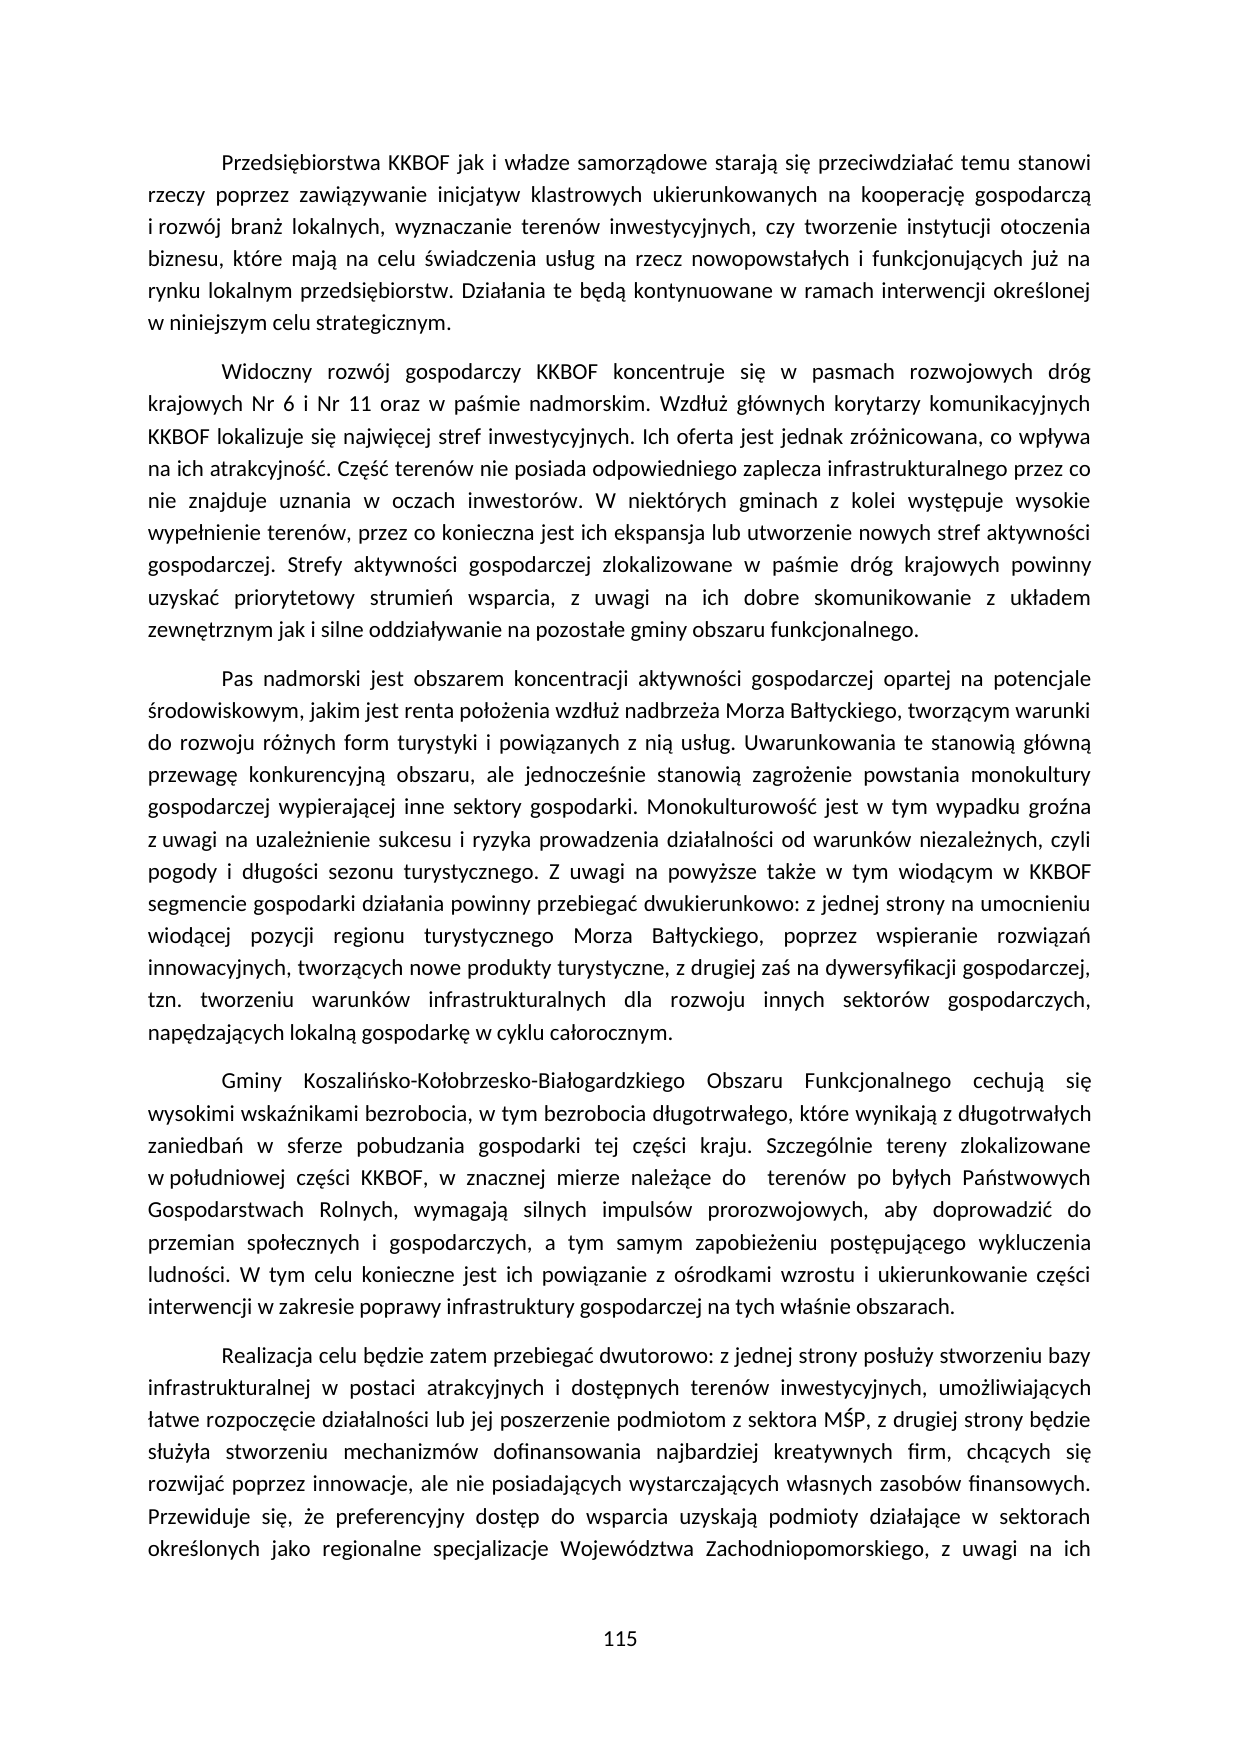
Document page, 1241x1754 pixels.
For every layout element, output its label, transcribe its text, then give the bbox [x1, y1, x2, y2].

text Pas nadmorski jest obszarem koncentracji aktywności gospodarczej opartej na potencjale środowiskowym, jakim jest renta położenia wzdłuż nadbrzeża Morza Bałtyckiego, tworzącym warunki do rozwoju różnych form turystyki i powiązanych z nią usług. Uwarunkowania te stanowią główną przewagę konkurencyjną obszaru, ale jednocześnie stanowią zagrożenie powstania monokultury gospodarczej wypierającej inne sektory gospodarki. Monokulturowość jest w tym wypadku groźna z uwagi na uzależnienie sukcesu i ryzyka prowadzenia działalności od warunków niezależnych, czyli pogody i długości sezonu turystycznego. Z uwagi na powyższe także w tym wiodącym w KKBOF segmencie gospodarki działania powinny przebiegać dwukierunkowo: z jednej strony na umocnieniu wiodącej pozycji regionu turystycznego Morza Bałtyckiego, poprzez wspieranie rozwiązań innowacyjnych, tworzących nowe produkty turystyczne, z drugiej zaś na dywersyfikacji gospodarczej, tzn. tworzeniu warunków infrastrukturalnych dla rozwoju innych sektorów gospodarczych, napędzających lokalną gospodarkę w cyklu całorocznym. [148, 664, 1093, 1046]
text Gminy Koszalińsko-Kołobrzesko-Białogardzkiego Obszaru Funkcjonalnego cechują się wysokimi wskaźnikami bezrobocia, w tym bezrobocia długotrwałego, które wynikają z długotrwałych zaniedbań w sferze pobudzania gospodarki tej części kraju. Szczególnie tereny zlokalizowane w południowej części KKBOF, w znacznej mierze należące do terenów po byłych Państwowych Gospodarstwach Rolnych, wymagają silnych impulsów prorozwojowych, aby doprowadzić do przemian społecznych i gospodarczych, a tym samym zapobieżeniu postępującego wykluczenia ludności. W tym celu konieczne jest ich powiązanie z ośrodkami wzrostu i ukierunkowanie części interwencji w zakresie poprawy infrastruktury gospodarczej na tych właśnie obszarach. [148, 1067, 1093, 1320]
text Widoczny rozwój gospodarczy KKBOF koncentruje się w pasmach rozwojowych dróg krajowych Nr 6 i Nr 11 oraz w paśmie nadmorskim. Wzdłuż głównych korytarzy komunikacyjnych KKBOF lokalizuje się najwięcej stref inwestycyjnych. Ich oferta jest jednak zróżnicowana, co wpływa na ich atrakcyjność. Część terenów nie posiada odpowiedniego zaplecza infrastrukturalnego przez co nie znajduje uznania w oczach inwestorów. W niektórych gminach z kolei występuje wysokie wypełnienie terenów, przez co konieczna jest ich ekspansja lub utworzenie nowych stref aktywności gospodarczej. Strefy aktywności gospodarczej zlokalizowane w paśmie dróg krajowych powinny uzyskać priorytetowy strumień wsparcia, z uwagi na ich dobre skomunikowanie z układem zewnętrznym jak i silne oddziaływanie na pozostałe gminy obszaru funkcjonalnego. [148, 357, 1093, 643]
text Przedsiębiorstwa KKBOF jak i władze samorządowe starają się przeciwdziałać temu stanowi rzeczy poprzez zawiązywanie inicjatyw klastrowych ukierunkowanych na kooperację gospodarczą i rozwój branż lokalnych, wyznaczanie terenów inwestycyjnych, czy tworzenie instytucji otoczenia biznesu, które mają na celu świadczenia usług na rzecz nowopowstałych i funkcjonujących już na rynku lokalnym przedsiębiorstw. Działania te będą kontynuowane w ramach interwencji określonej w niniejszym celu strategicznym. [148, 148, 1093, 337]
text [148, 1341, 1093, 1562]
